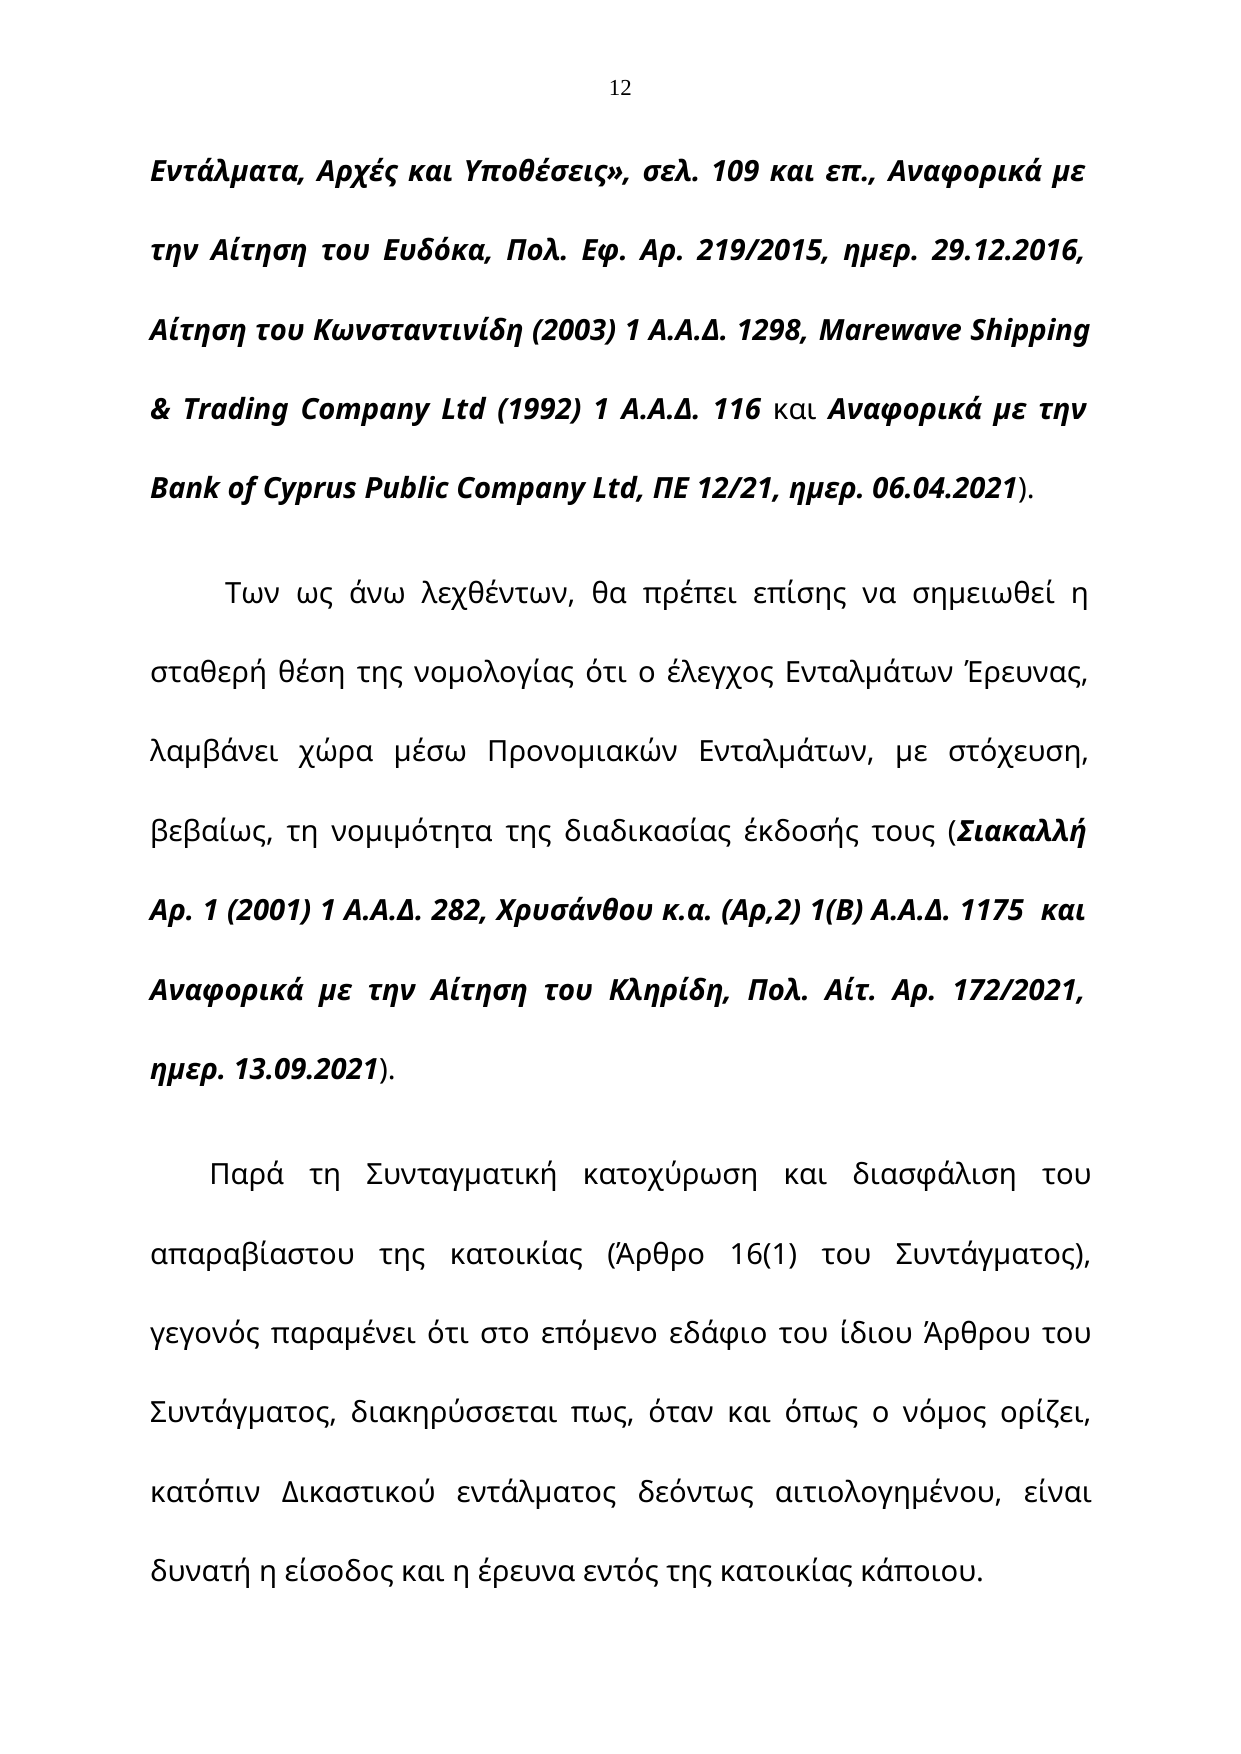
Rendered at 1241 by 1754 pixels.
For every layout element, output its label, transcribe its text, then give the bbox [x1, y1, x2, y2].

text Των ως άνω λεχθέντων, θα πρέπει επίσης να σημειωθεί η σταθερή θέση της νομολογίας ότι ο έλεγχος Ενταλμάτων Έρευνας, λαμβάνει χώρα μέσω Προνομιακών Ενταλμάτων, με στόχευση, βεβαίως, τη νομιμότητα της διαδικασίας έκδοσής τους (Σιακαλλή Αρ. 1 (2001) 1 Α.Α.Δ. 282, Χρυσάνθου κ.α. (Αρ,2) 1(Β) Α.Α.Δ. 1175 και Αναφορικά με την Αίτηση του Κληρίδη, Πολ. Αίτ. Αρ. 172/2021, ημερ. 13.09.2021). [150, 572, 1090, 1088]
text Παρά τη Συνταγματική κατοχύρωση και διασφάλιση του απαραβίαστου της κατοικίας (Άρθρο 16(1) του Συντάγματος), γεγονός παραμένει ότι στο επόμενο εδάφιο του ίδιου Άρθρου του Συντάγματος, διακηρύσσεται πως, όταν και όπως ο νόμος ορίζει, κατόπιν Δικαστικού εντάλματος δεόντως αιτιολογημένου, είναι δυνατή η είσοδος και η έρευνα εντός της κατοικίας κάποιου. [150, 1153, 1093, 1590]
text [150, 150, 1090, 507]
